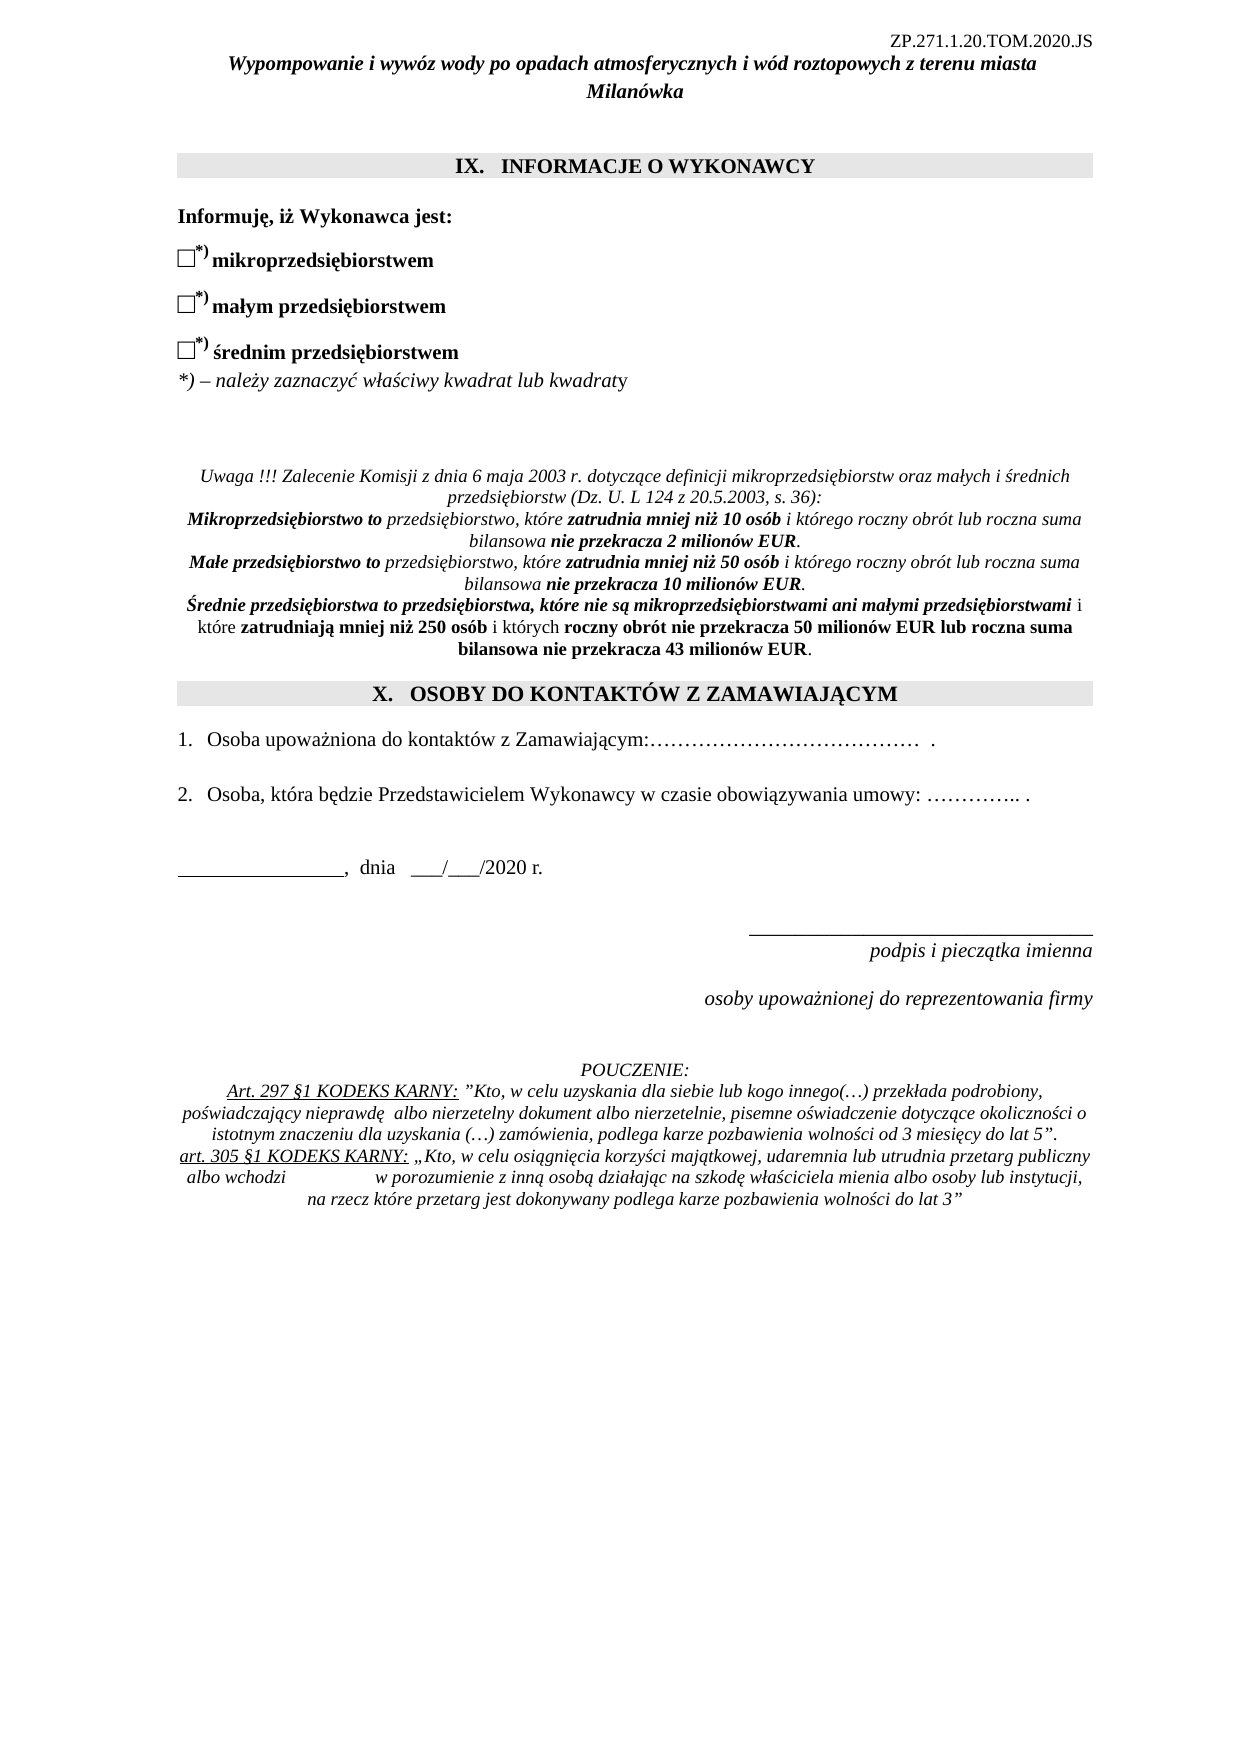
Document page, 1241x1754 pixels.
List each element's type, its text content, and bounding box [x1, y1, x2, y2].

list □*) średnim przedsiębiorstwem [177, 332, 1093, 366]
text Art. 297 §1 KODEKS KARNY: ”Kto, w celu uzyskania dla siebie lub kogo innego(…) przekłada podrobiony, poświadczający nieprawdę albo nierzetelny dokument albo nierzetelnie, pisemne oświadczenie dotyczące okoliczności o istotnym znaczeniu dla uzyskania (…) zamówienia, podlega karze pozbawienia wolności od 3 miesięcy do lat 5”. [177, 1080, 1093, 1145]
text Mikroprzedsiębiorstwo to przedsiębiorstwo, które zatrudnia mniej niż 10 osób i którego roczny obrót lub roczna suma bilansowa nie przekracza 2 milionów EUR. [176, 508, 1093, 551]
list □*) małym przedsiębiorstwem [177, 286, 1093, 320]
text Uwaga !!! Zalecenie Komisji z dnia 6 maja 2003 r. dotyczące definicji mikroprzedsiębiorstw oraz małych i średnich przedsiębiorstw (Dz. U. L 124 z 20.5.2003, s. 36): [177, 465, 1093, 508]
text , dnia ___/___/2020 r. [177, 855, 1063, 879]
text IX. INFORMACJE O WYKONAWCY [177, 153, 1093, 178]
text X. OSOBY DO KONTAKTÓW Z ZAMAWIAJĄCYM [177, 681, 1093, 706]
list Osoba, która będzie Przedstawicielem Wykonawcy w czasie obowiązywania umowy: ………….. . [177, 782, 1093, 806]
text art. 305 §1 KODEKS KARNY: „Kto, w celu osiągnięcia korzyści majątkowej, udaremnia lub utrudnia przetarg publiczny albo wchodzi w porozumienie z inną osobą działając na szkodę właściciela mienia albo osoby lub instytucji, na rzecz które przetarg jest dokonywany podlega karze pozbawienia wolności do lat 3” [177, 1145, 1093, 1209]
list Osoba upoważniona do kontaktów z Zamawiającym:………………………………… . [177, 727, 1093, 751]
list □*) mikroprzedsiębiorstwem [177, 240, 1093, 274]
text ______________________________ [177, 912, 1093, 938]
text POUCZENIE: [177, 1058, 1093, 1080]
text podpis i pieczątka imienna [177, 938, 1093, 962]
text Małe przedsiębiorstwo to przedsiębiorstwo, które zatrudnia mniej niż 50 osób i którego roczny obrót lub roczna suma bilansowa nie przekracza 10 milionów EUR. [176, 551, 1093, 594]
text osoby upoważnionej do reprezentowania firmy [177, 986, 1093, 1010]
list Informuję, iż Wykonawca jest: [177, 204, 1093, 228]
text *) – należy zaznaczyć właściwy kwadrat lub kwadraty [177, 368, 1093, 392]
text Średnie przedsiębiorstwa to przedsiębiorstwa, które nie są mikroprzedsiębiorstwami ani małymi przedsiębiorstwami i które zatrudniają mniej niż 250 osób i których roczny obrót nie przekracza 50 milionów EUR lub roczna suma bilansowa nie przekracza 43 milionów EUR. [176, 594, 1093, 659]
